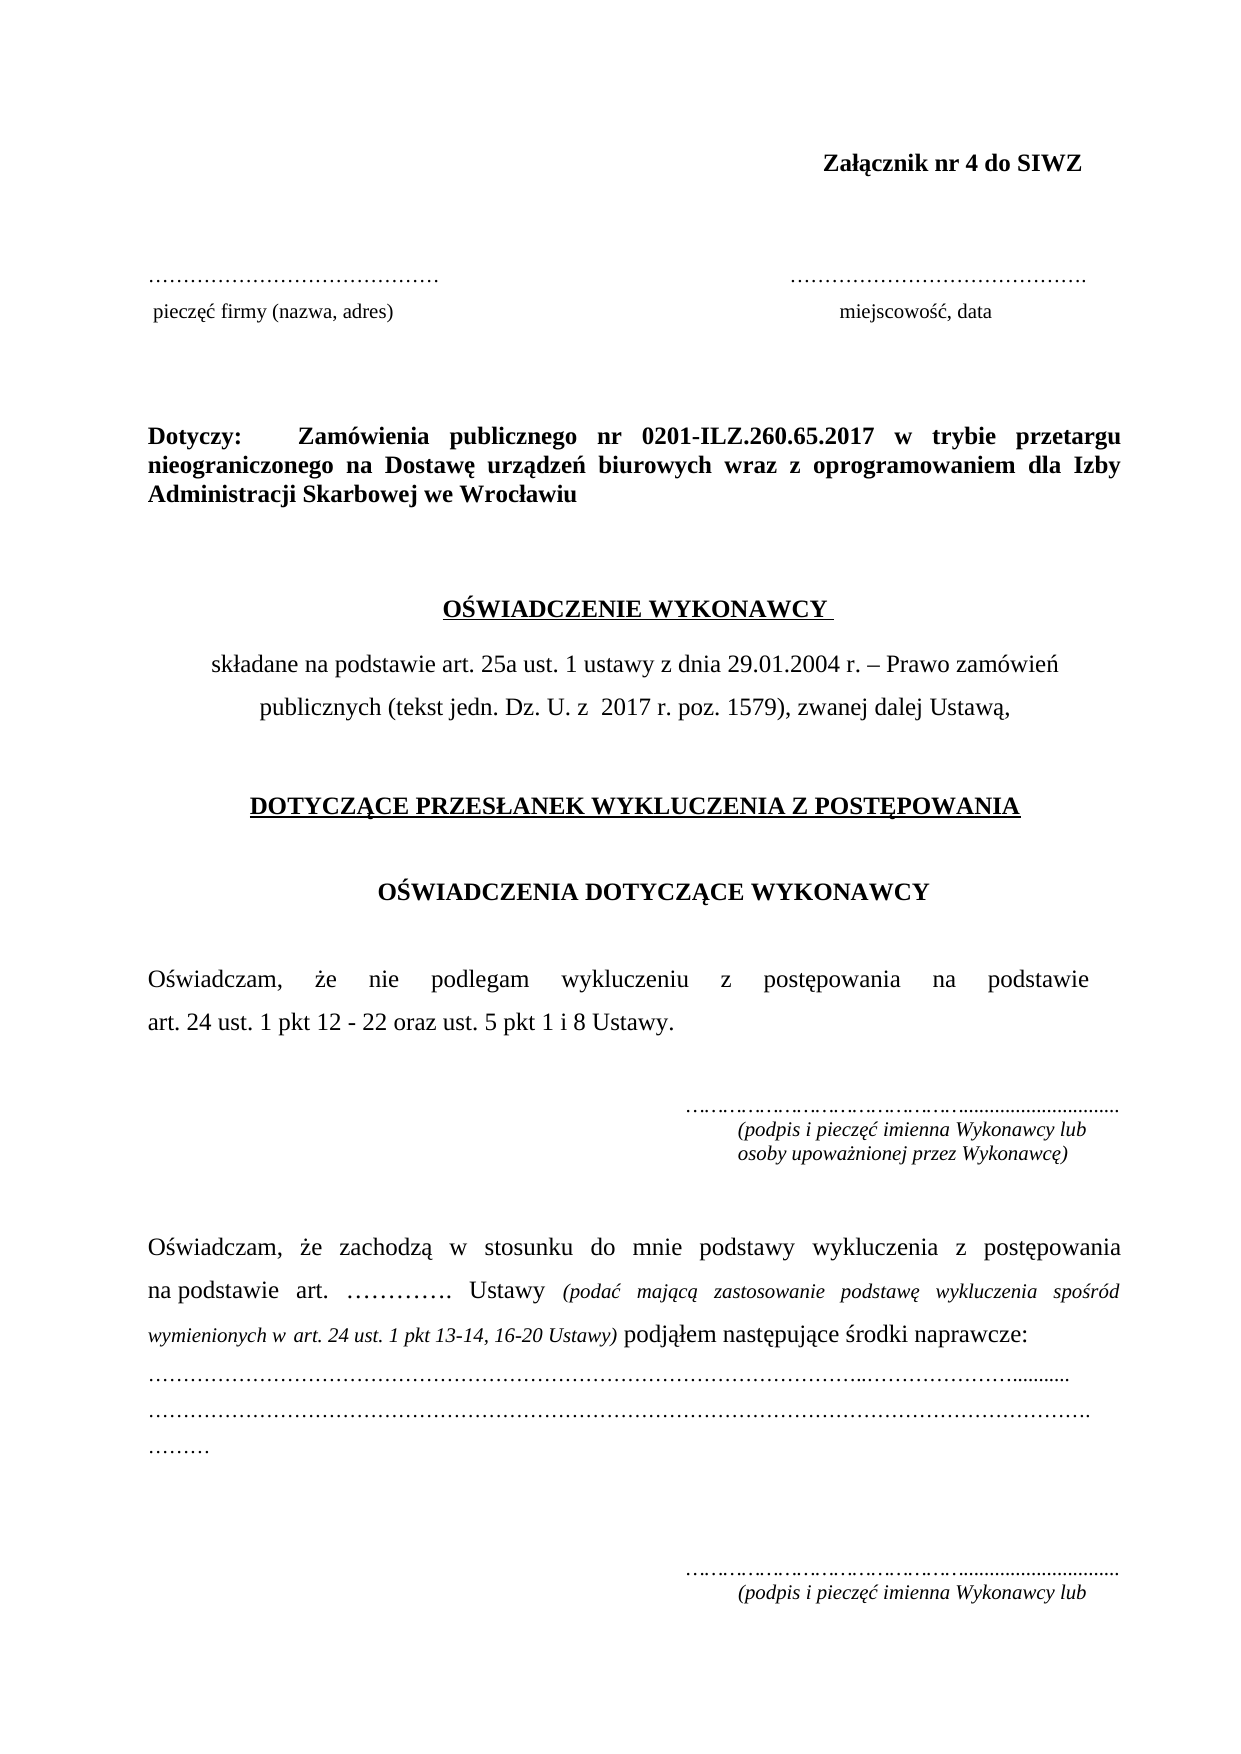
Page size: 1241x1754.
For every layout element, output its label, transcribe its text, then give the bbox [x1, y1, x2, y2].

text pieczęć firmy (nazwa, adres) miejscowość, data [148, 299, 1122, 323]
text ……………………………………….............................. [148, 1093, 1122, 1117]
text (podpis i pieczęć imienna Wykonawcy lub [664, 1580, 1122, 1604]
text ……………………………………….............................. [148, 1556, 1122, 1580]
text …………………………………………………………………………………………..…………………...........……………………………………………………………………………………………………………………….……… [148, 1362, 1122, 1458]
text składane na podstawie art. 25a ust. 1 ustawy z dnia 29.01.2004 r. – Prawo zamówień publicznych (tekst jedn. Dz. U. z 2017 r. poz. 1579), zwanej dalej Ustawą, [148, 649, 1122, 721]
text Dotyczy: Zamówienia publicznego nr 0201-ILZ.260.65.2017 w trybie przetargu nieograniczonego na Dostawę urządzeń biurowych wraz z oprogramowaniem dla Izby Administracji Skarbowej we Wrocławiu [148, 421, 1122, 507]
list OŚWIADCZENIA DOTYCZĄCE WYKONAWCY [185, 877, 1122, 906]
text osoby upoważnionej przez Wykonawcę) [664, 1141, 1122, 1165]
text …………………………………… ……………………………………. [148, 263, 1122, 287]
text Oświadczam, że zachodzą w stosunku do mnie podstawy wykluczenia z postępowania na podstawie art. …………. Ustawy (podać mającą zastosowanie podstawę wykluczenia spośród wymienionych w art. 24 ust. 1 pkt 13-14, 16-20 Ustawy) podjąłem następujące środki naprawcze: [148, 1232, 1122, 1347]
text DOTYCZĄCE PRZESŁANEK WYKLUCZENIA Z POSTĘPOWANIA [148, 791, 1122, 820]
text (podpis i pieczęć imienna Wykonawcy lub [664, 1117, 1122, 1141]
text Załącznik nr 4 do SIWZ [823, 148, 1122, 176]
list Oświadczam, że nie podlegam wykluczeniu z postępowania na podstawie art. 24 ust. 1 pkt 12 - 22 oraz ust. 5 pkt 1 i 8 Ustawy. [148, 964, 1122, 1036]
text OŚWIADCZENIE WYKONAWCY [148, 594, 1122, 622]
